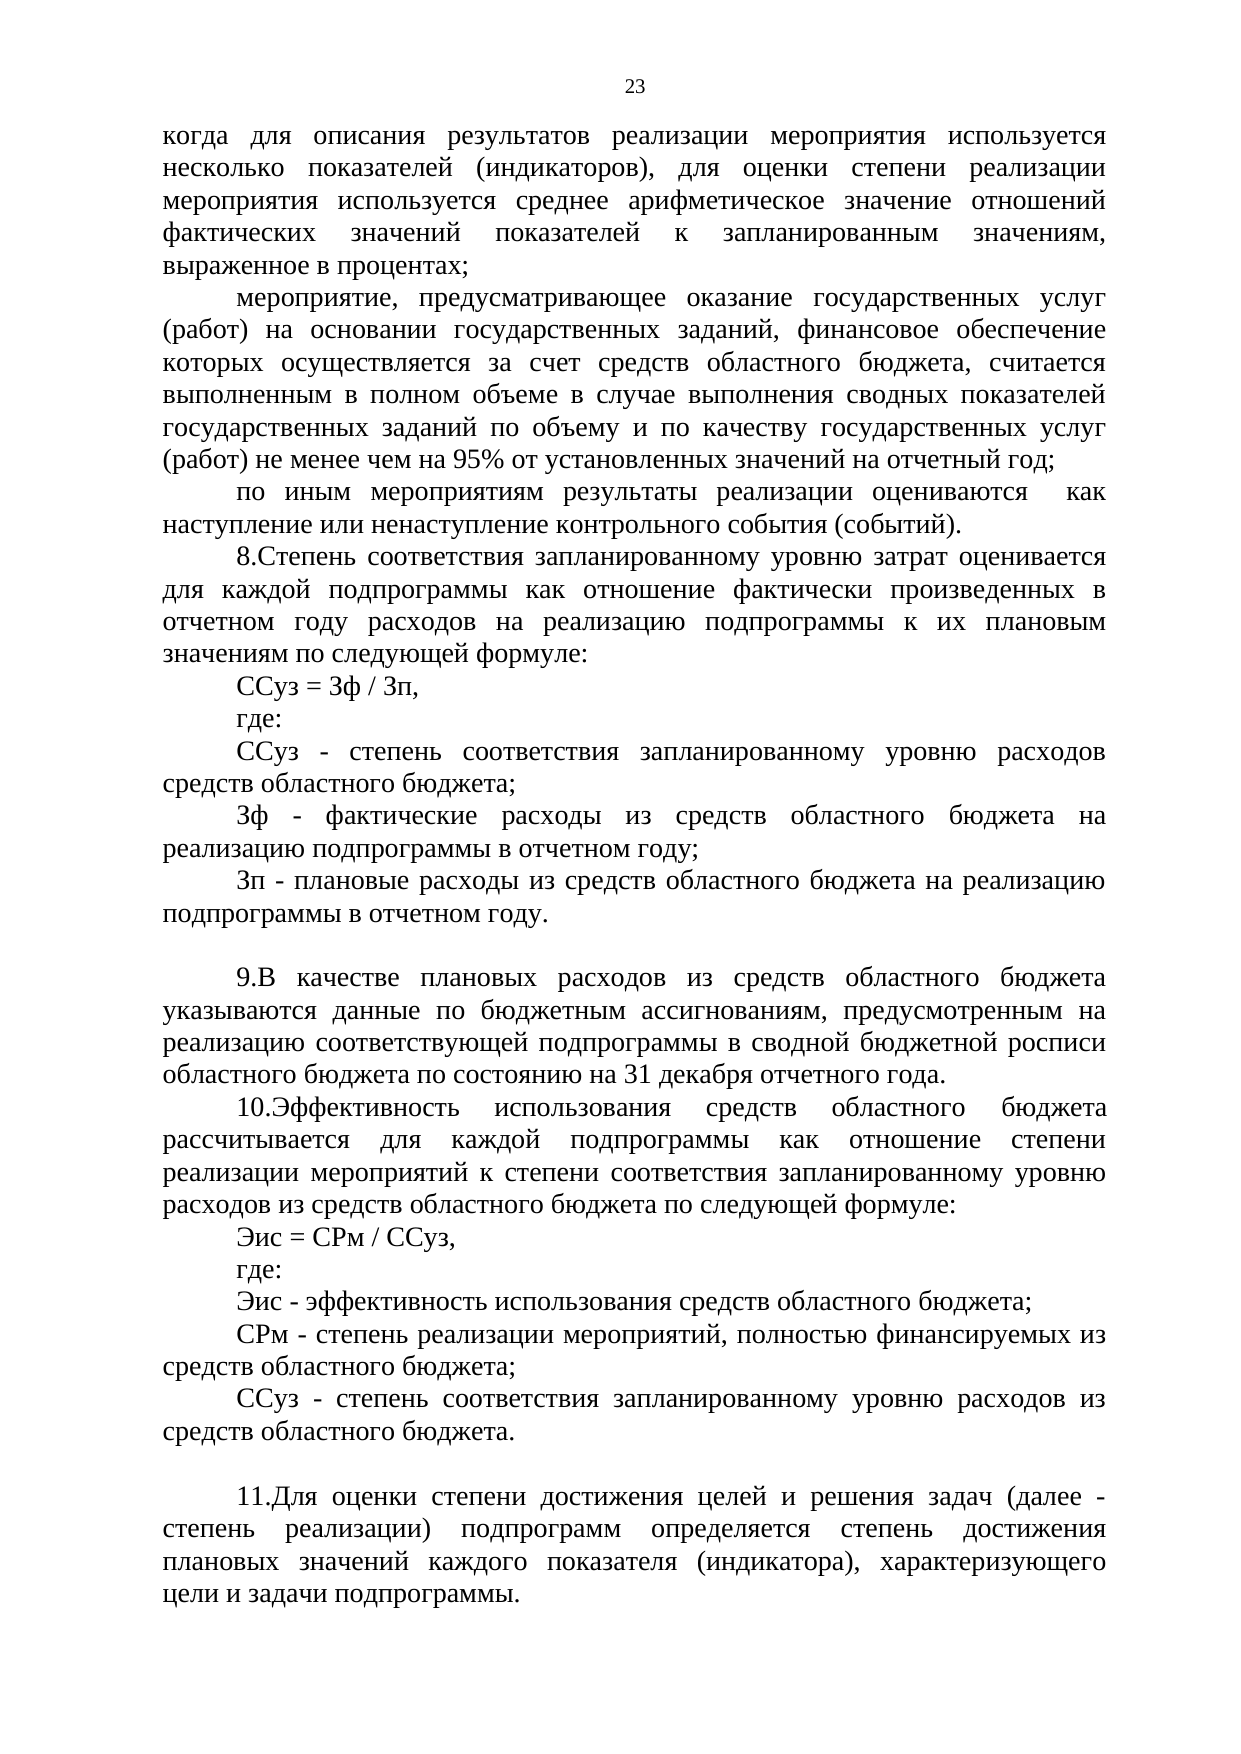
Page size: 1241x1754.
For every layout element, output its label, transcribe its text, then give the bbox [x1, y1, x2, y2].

text Зп - плановые расходы из средств областного бюджета на реализацию подпрограммы в отчетном году. [162, 863, 1107, 928]
text 10.Эффективность использования средств областного бюджета рассчитывается для каждой подпрограммы как отношение степени реализации мероприятий к степени соответствия запланированному уровню расходов из средств областного бюджета по следующей формуле: [162, 1090, 1107, 1219]
text по иным мероприятиям результаты реализации оцениваются как наступление или ненаступление контрольного события (событий). [162, 474, 1107, 539]
text ССуз = Зф / Зп, [162, 669, 1107, 701]
text Эис - эффективность использования средств областного бюджета; [162, 1284, 1107, 1317]
text где: [162, 701, 1107, 734]
text где: [162, 1252, 1107, 1284]
text Зф - фактические расходы из средств областного бюджета на реализацию подпрограммы в отчетном году; [162, 798, 1107, 863]
text 9.В качестве плановых расходов из средств областного бюджета указываются данные по бюджетным ассигнованиям, предусмотренным на реализацию соответствующей подпрограммы в сводной бюджетной росписи областного бюджета по состоянию на 31 декабря отчетного года. [162, 960, 1107, 1090]
text СРм - степень реализации мероприятий, полностью финансируемых из средств областного бюджета; [162, 1317, 1107, 1382]
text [162, 118, 1107, 280]
text ССуз - степень соответствия запланированному уровню расходов средств областного бюджета; [162, 734, 1107, 798]
text ССуз - степень соответствия запланированному уровню расходов из средств областного бюджета. [162, 1382, 1107, 1446]
text 11.Для оценки степени достижения целей и решения задач (далее - степень реализации) подпрограмм определяется степень достижения плановых значений каждого показателя (индикатора), характеризующего цели и задачи подпрограммы. [162, 1479, 1107, 1608]
text мероприятие, предусматривающее оказание государственных услуг (работ) на основании государственных заданий, финансовое обеспечение которых осуществляется за счет средств областного бюджета, считается выполненным в полном объеме в случае выполнения сводных показателей государственных заданий по объему и по качеству государственных услуг (работ) не менее чем на 95% от установленных значений на отчетный год; [162, 280, 1107, 474]
text 8.Степень соответствия запланированному уровню затрат оценивается для каждой подпрограммы как отношение фактически произведенных в отчетном году расходов на реализацию подпрограммы к их плановым значениям по следующей формуле: [162, 539, 1107, 669]
text Эис = СРм / ССуз, [162, 1219, 1107, 1252]
